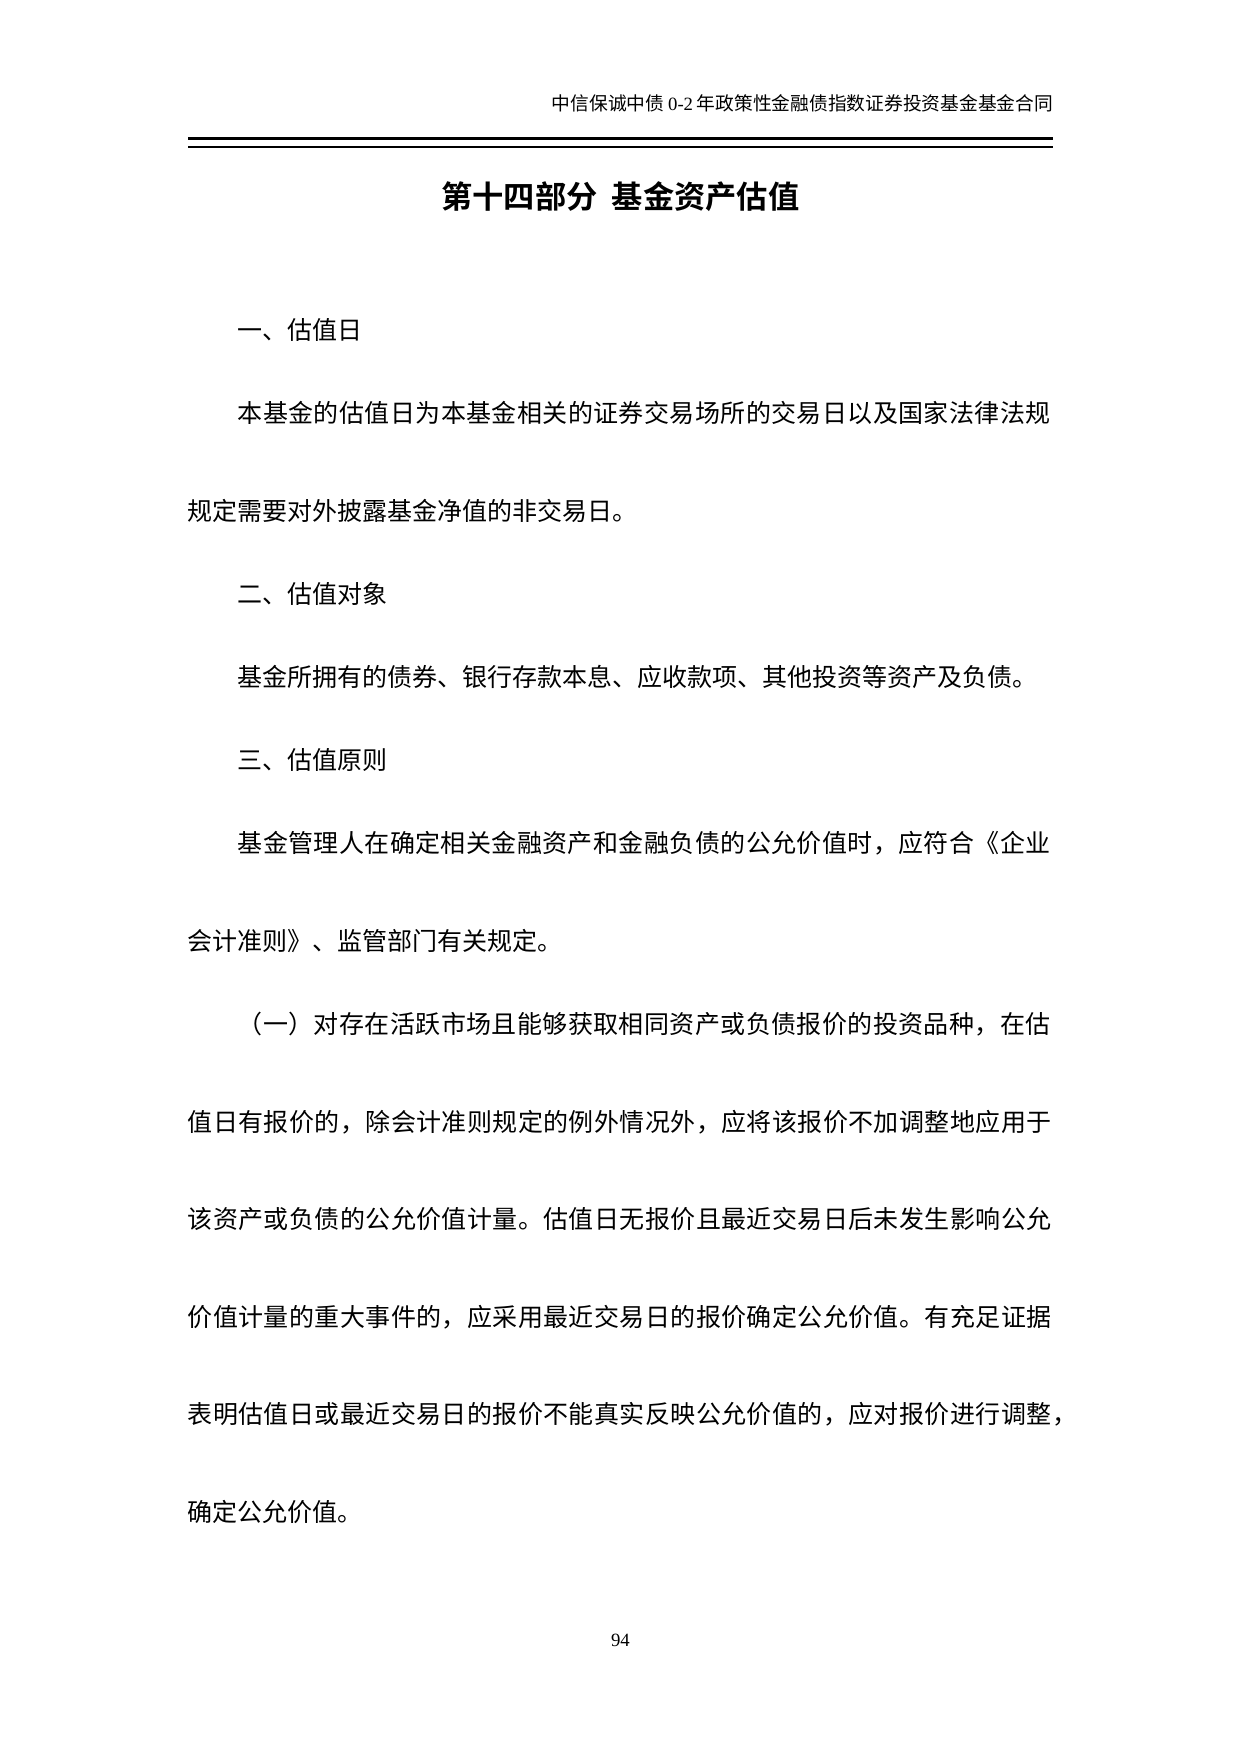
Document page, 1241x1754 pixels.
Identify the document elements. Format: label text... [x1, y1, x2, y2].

text 基金所拥有的债券、银行存款本息、应收款项、其他投资等资产及负债。 [187, 643, 1053, 708]
list 估值原则 [187, 726, 1053, 791]
text 本基金的估值日为本基金相关的证券交易场所的交易日以及国家法律法规规定需要对外披露基金净值的非交易日。 [187, 379, 1053, 542]
text （一）对存在活跃市场且能够获取相同资产或负债报价的投资品种，在估值日有报价的，除会计准则规定的例外情况外，应将该报价不加调整地应用于该资产或负债的公允价值计量。估值日无报价且最近交易日后未发生影响公允价值计量的重大事件的，应采用最近交易日的报价确定公允价值。有充足证据表明估值日或最近交易日的报价不能真实反映公允价值的，应对报价进行调整，确定公允价值。 [187, 990, 1053, 1543]
text 二、估值对象 [187, 560, 1053, 625]
text 一、估值日 [187, 296, 1053, 361]
text 基金管理人在确定相关金融资产和金融负债的公允价值时，应符合《企业会计准则》、监管部门有关规定。 [187, 809, 1053, 972]
subtitle 第十四部分 基金资产估值 [187, 162, 1053, 227]
